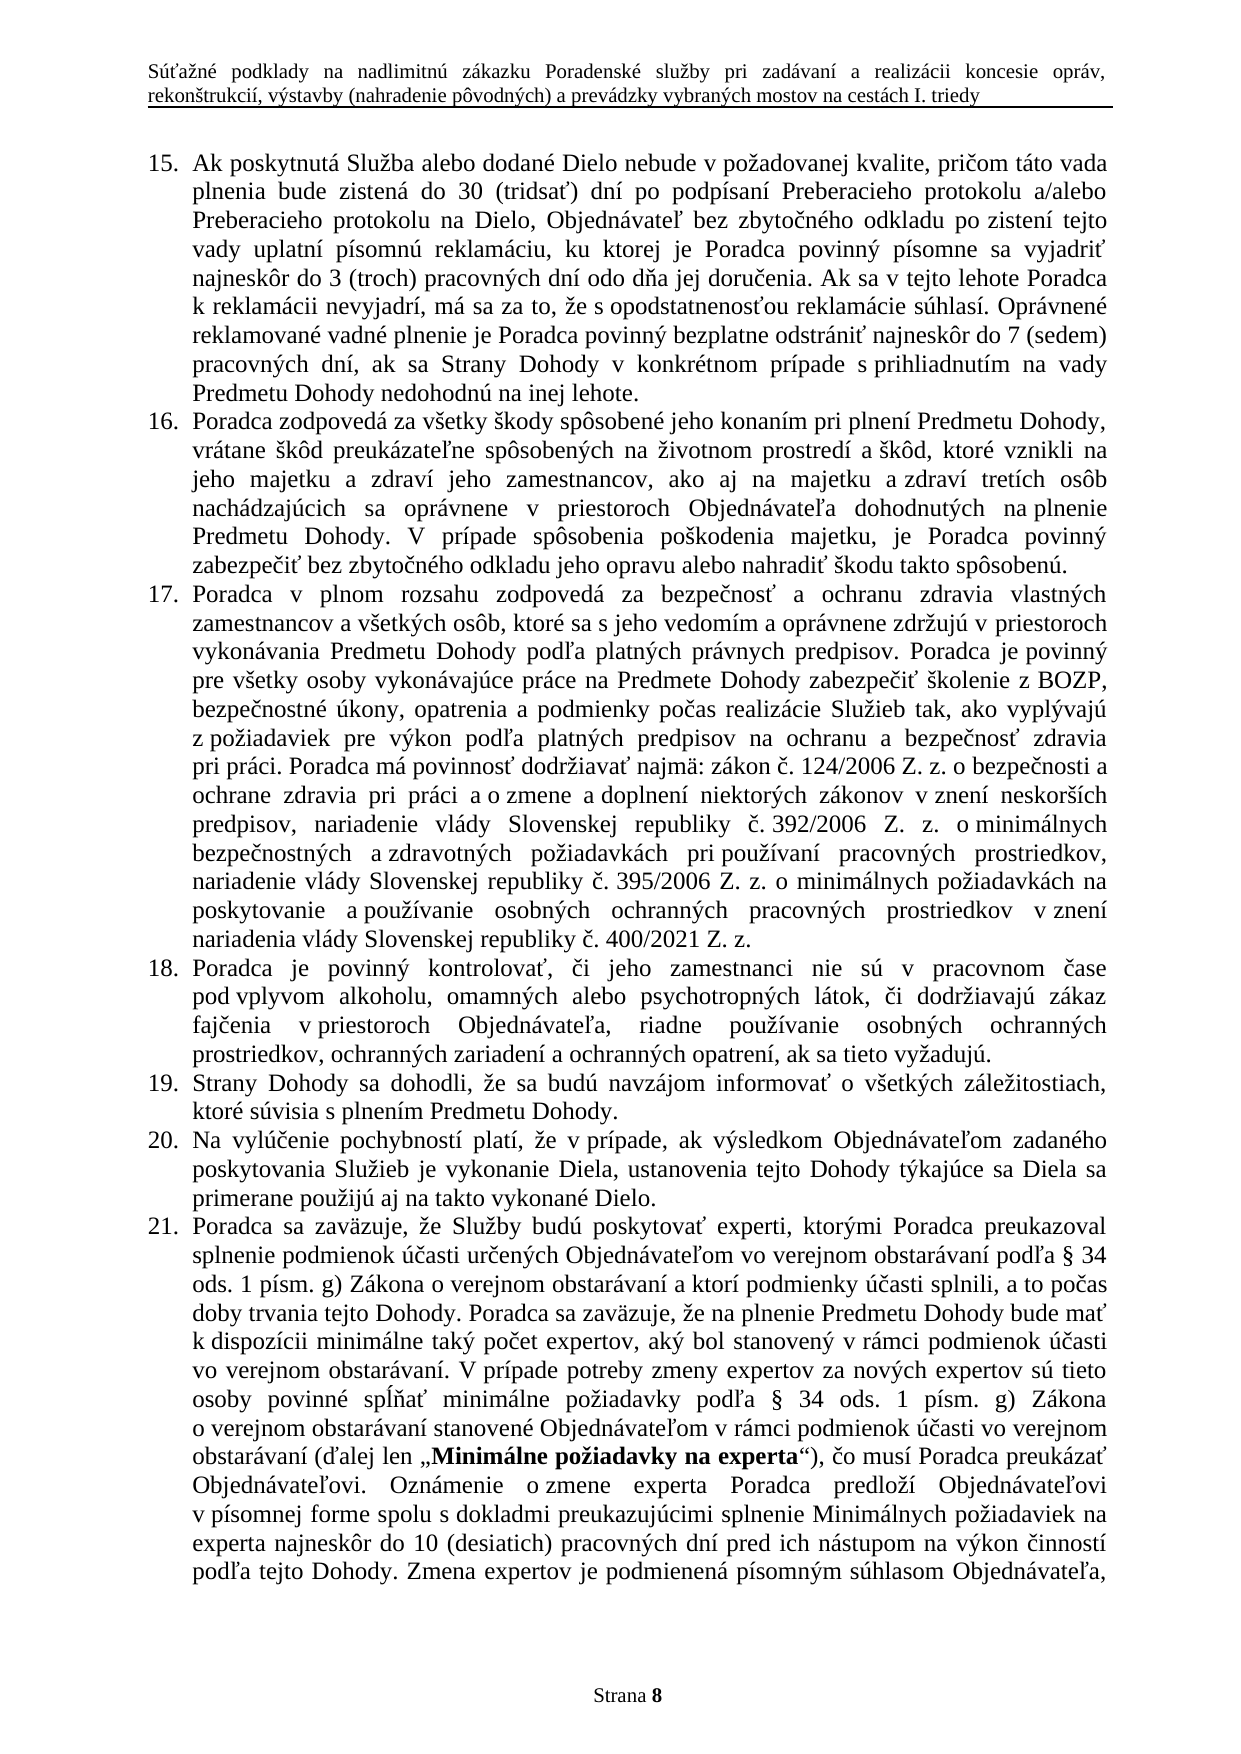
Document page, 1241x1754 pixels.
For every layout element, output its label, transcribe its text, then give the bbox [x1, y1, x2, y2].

list Na vylúčenie pochybností platí, že v prípade, ak výsledkom Objednávateľom zadaného poskytovania Služieb je vykonanie Diela, ustanovenia tejto Dohody týkajúce sa Diela sa primerane použijú aj na takto vykonané Dielo. [148, 1125, 1107, 1211]
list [148, 1211, 1107, 1585]
list Ak poskytnutá Služba alebo dodané Dielo nebude v požadovanej kvalite, pričom táto vada plnenia bude zistená do 30 (tridsať) dní po podpísaní Preberacieho protokolu a/alebo Preberacieho protokolu na Dielo, Objednávateľ bez zbytočného odkladu po zistení tejto vady uplatní písomnú reklamáciu, ku ktorej je Poradca povinný písomne sa vyjadriť najneskôr do 3 (troch) pracovných dní odo dňa jej doručenia. Ak sa v tejto lehote Poradca k reklamácii nevyjadrí, má sa za to, že s opodstatnenosťou reklamácie súhlasí. Oprávnené reklamované vadné plnenie je Poradca povinný bezplatne odstrániť najneskôr do 7 (sedem) pracovných dní, ak sa Strany Dohody v konkrétnom prípade s prihliadnutím na vady Predmetu Dohody nedohodnú na inej lehote. [148, 148, 1107, 406]
list Poradca v plnom rozsahu zodpovedá za bezpečnosť a ochranu zdravia vlastných zamestnancov a všetkých osôb, ktoré sa s jeho vedomím a oprávnene zdržujú v priestoroch vykonávania Predmetu Dohody podľa platných právnych predpisov. Poradca je povinný pre všetky osoby vykonávajúce práce na Predmete Dohody zabezpečiť školenie z BOZP, bezpečnostné úkony, opatrenia a podmienky počas realizácie Služieb tak, ako vyplývajú z požiadaviek pre výkon podľa platných predpisov na ochranu a bezpečnosť zdravia pri práci. Poradca má povinnosť dodržiavať najmä: zákon č. 124/2006 Z. z. o bezpečnosti a ochrane zdravia pri práci a o zmene a doplnení niektorých zákonov v znení neskorších predpisov, nariadenie vlády Slovenskej republiky č. 392/2006 Z. z. o minimálnych bezpečnostných a zdravotných požiadavkách pri používaní pracovných prostriedkov, nariadenie vlády Slovenskej republiky č. 395/2006 Z. z. o minimálnych požiadavkách na poskytovanie a používanie osobných ochranných pracovných prostriedkov v znení nariadenia vlády Slovenskej republiky č. 400/2021 Z. z. [148, 579, 1107, 953]
list Strany Dohody sa dohodli, že sa budú navzájom informovať o všetkých záležitostiach, ktoré súvisia s plnením Predmetu Dohody. [148, 1068, 1107, 1125]
list Poradca zodpovedá za všetky škody spôsobené jeho konaním pri plnení Predmetu Dohody, vrátane škôd preukázateľne spôsobených na životnom prostredí a škôd, ktoré vznikli na jeho majetku a zdraví jeho zamestnancov, ako aj na majetku a zdraví tretích osôb nachádzajúcich sa oprávnene v priestoroch Objednávateľa dohodnutých na plnenie Predmetu Dohody. V prípade spôsobenia poškodenia majetku, je Poradca povinný zabezpečiť bez zbytočného odkladu jeho opravu alebo nahradiť škodu takto spôsobenú. [148, 406, 1107, 579]
list Poradca je povinný kontrolovať, či jeho zamestnanci nie sú v pracovnom čase pod vplyvom alkoholu, omamných alebo psychotropných látok, či dodržiavajú zákaz fajčenia v priestoroch Objednávateľa, riadne používanie osobných ochranných prostriedkov, ochranných zariadení a ochranných opatrení, ak sa tieto vyžadujú. [148, 953, 1107, 1068]
